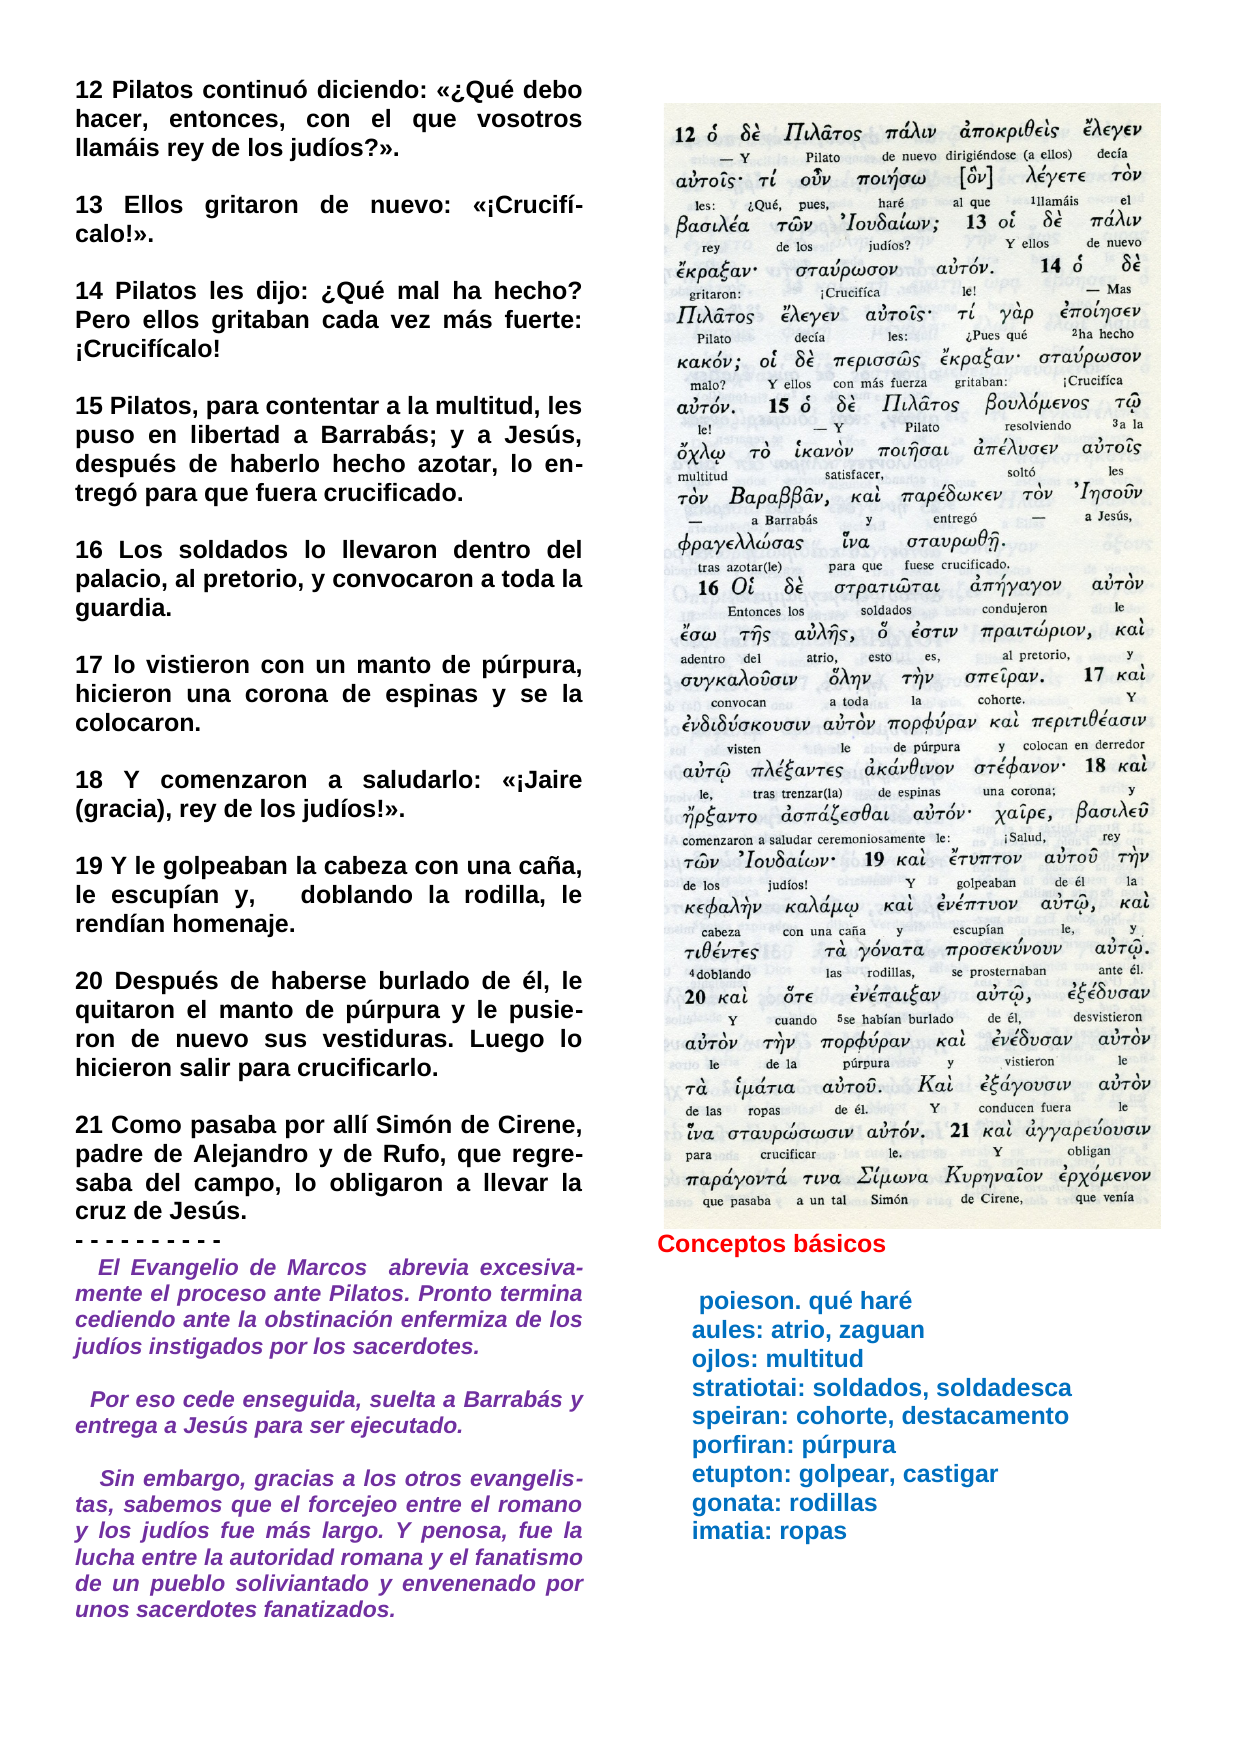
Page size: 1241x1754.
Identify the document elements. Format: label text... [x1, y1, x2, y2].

text 12 Pilatos continuó diciendo: «¿Qué debo hacer, entonces, con el que vosotros llamáis rey de los judíos?». [75, 75, 583, 161]
text 16 Los soldados lo llevaron dentro del palacio, al pretorio, y convocaron a toda la guardia. [75, 535, 583, 621]
text 18 Y comenzaron a saludarlo: «¡Jaire (gracia), rey de los judíos!». [75, 765, 583, 822]
text Conceptos básicos [657, 1229, 1165, 1257]
text 13 Ellos gritaron de nuevo: «¡Crucifícalo!». [75, 190, 583, 247]
text 21 Como pasaba por allí Simón de Cirene, padre de Alejandro y de Rufo, que regresaba del campo, lo obligaron a llevar la cruz de Jesús. [75, 1110, 583, 1225]
text poieson. qué haré [657, 1286, 1165, 1315]
text 19 Y le golpeaban la cabeza con una caña, le escupían y, doblando la rodilla, le rendían homenaje. [75, 851, 583, 937]
text Sin embargo, gracias a los otros evangelistas, sabemos que el forcejeo entre el romano y los judíos fue más largo. Y penosa, fue la lucha entre la autoridad romana y el fanatismo de un pueblo soliviantado y envenenado por unos sacerdotes fanatizados. [75, 1464, 583, 1623]
text porfiran: púrpura [657, 1430, 1165, 1459]
text 17 lo vistieron con un manto de púrpura, hicieron una corona de espinas y se la colocaron. [75, 650, 583, 736]
text etupton: golpear, castigar [657, 1459, 1165, 1487]
text imatia: ropas [657, 1516, 1165, 1545]
text gonata: rodillas [657, 1487, 1165, 1516]
text 20 Después de haberse burlado de él, le quitaron el manto de púrpura y le pusieron de nuevo sus vestiduras. Luego lo hicieron salir para crucificarlo. [75, 966, 583, 1081]
text aules: atrio, zaguan [657, 1315, 1165, 1344]
text ojlos: multitud [657, 1344, 1165, 1372]
text speiran: cohorte, destacamento [657, 1401, 1165, 1430]
text El Evangelio de Marcos abrevia excesivamente el proceso ante Pilatos. Pronto termina cediendo ante la obstinación enfermiza de los judíos instigados por los sacerdotes. [75, 1254, 583, 1359]
text - - - - - - - - - - [75, 1225, 583, 1254]
picture [663, 103, 1161, 1229]
text 14 Pilatos les dijo: ¿Qué mal ha hecho? Pero ellos gritaban cada vez más fuerte: ¡Crucifícalo! [75, 276, 583, 362]
text Por eso cede enseguida, suelta a Barrabás y entrega a Jesús para ser ejecutado. [75, 1386, 583, 1438]
text stratiotai: soldados, soldadesca [657, 1372, 1165, 1401]
text 15 Pilatos, para contentar a la multitud, les puso en libertad a Barrabás; y a Jesús, después de haberlo hecho azotar, lo entregó para que fuera crucificado. [75, 391, 583, 506]
